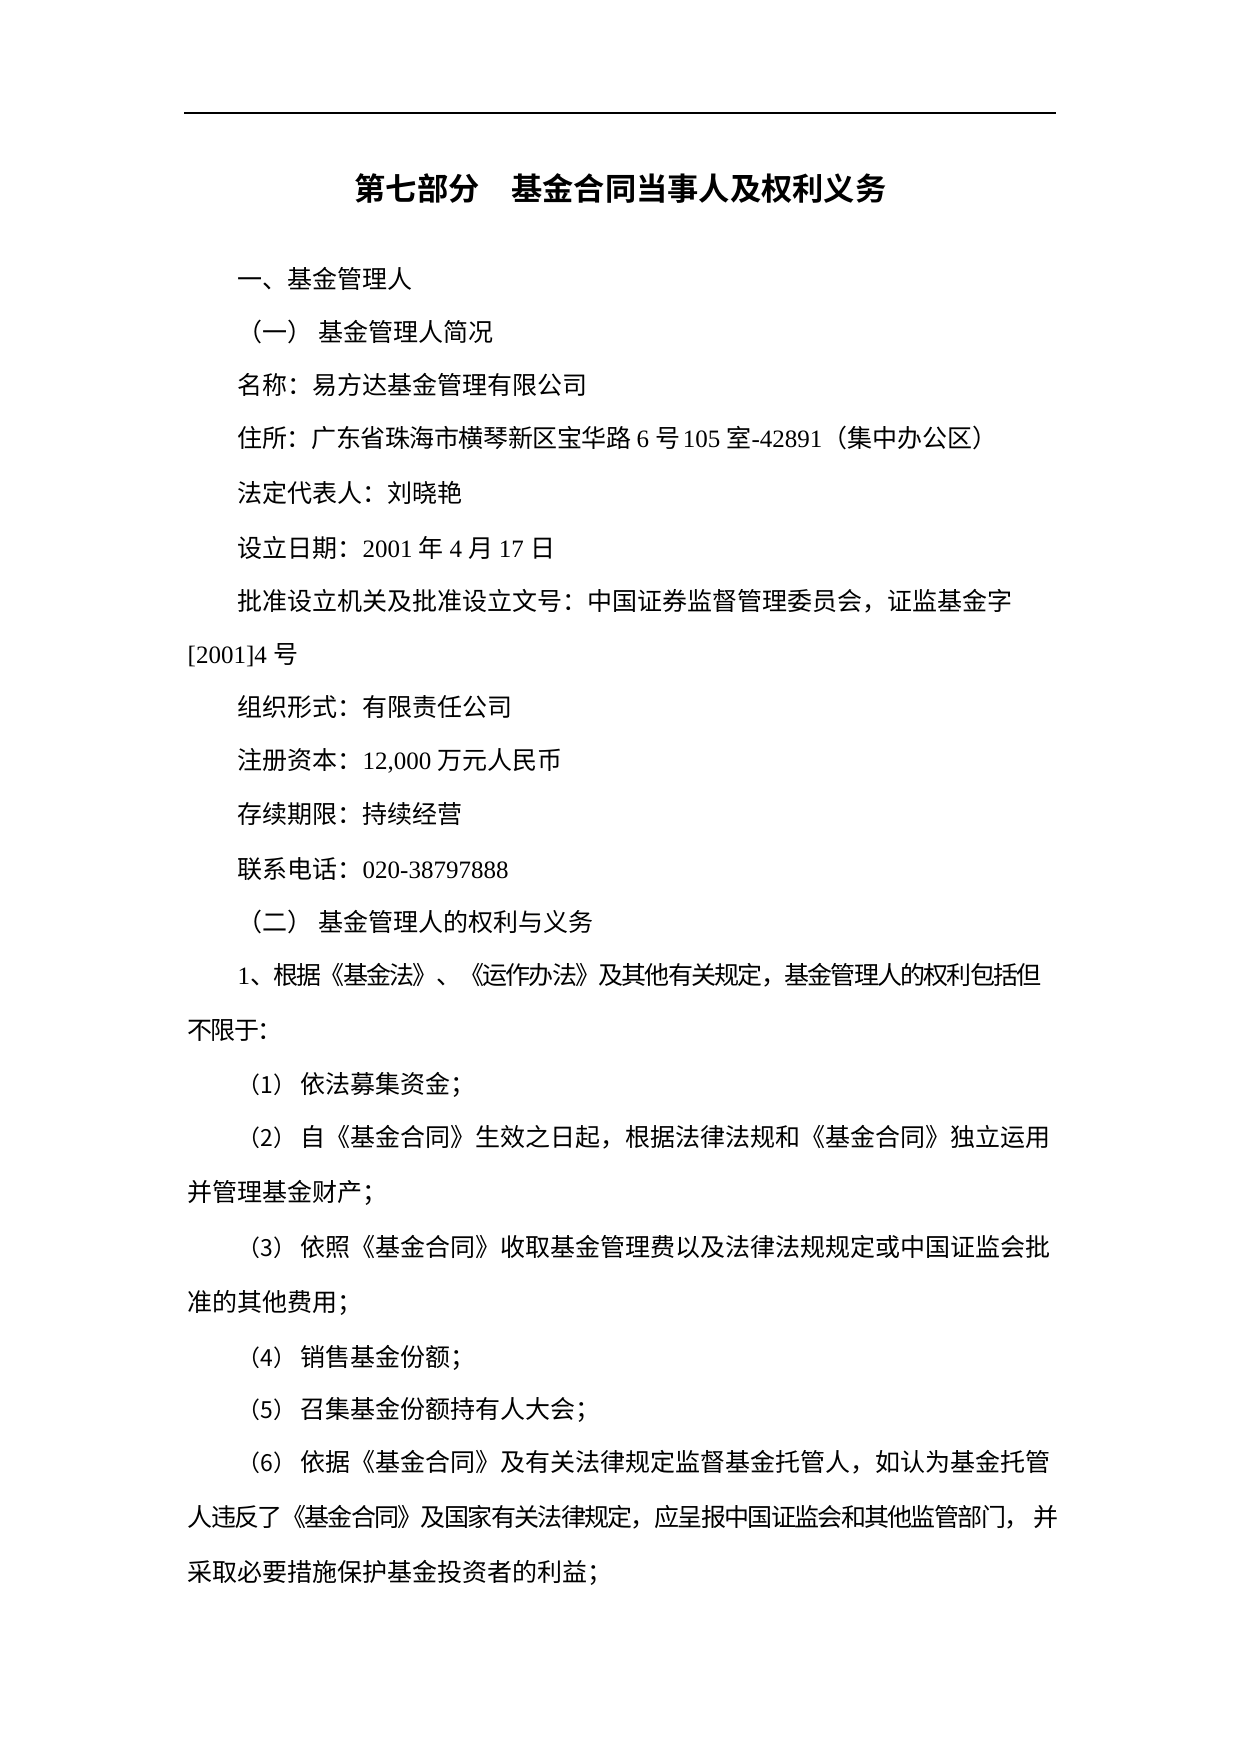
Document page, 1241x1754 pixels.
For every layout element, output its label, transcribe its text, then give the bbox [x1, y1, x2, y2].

text 组织形式：有限责任公司 [237, 687, 1101, 723]
text 名称：易方达基金管理有限公司 [237, 366, 1101, 402]
list 自《基金合同》生效之日起，根据法律法规和《基金合同》独立运用并管理基金财产； [187, 1118, 1053, 1209]
text 1、根据《基金法》、《运作办法》及其他有关规定，基金管理人的权利包括但不限于： [187, 956, 1053, 1046]
list 依照《基金合同》收取基金管理费以及法律法规规定或中国证监会批准的其他费用； [187, 1227, 1053, 1318]
list 依法募集资金； [237, 1065, 1101, 1101]
list 召集基金份额持有人大会； [237, 1390, 1101, 1426]
text [2001]4 号 [187, 634, 1101, 670]
text （一） 基金管理人简况 [237, 313, 1101, 349]
text 注册资本：12,000 万元人民币存续期限：持续经营 [237, 740, 563, 831]
text 一、基金管理人 [237, 260, 1101, 296]
text 住所：广东省珠海市横琴新区宝华路 6 号 105 室-42891（集中办公区） 法定代表人：刘晓艳 [237, 419, 1008, 509]
text 联系电话：020-38797888 [237, 849, 1101, 886]
list 依据《基金合同》及有关法律规定监督基金托管人，如认为基金托管人违反了《基金合同》及国家有关法律规定，应呈报中国证监会和其他监管部门， 并采取必要措施保护基金投资者的利益； [187, 1443, 1065, 1588]
list 销售基金份额； [237, 1337, 1101, 1373]
text 批准设立机关及批准设立文号：中国证券监督管理委员会，证监基金字 [237, 581, 1101, 617]
text 设立日期：2001 年 4 月 17 日 [237, 528, 1101, 564]
text （二） 基金管理人的权利与义务 [237, 902, 1101, 939]
subtitle 第七部分 基金合同当事人及权利义务 [175, 157, 1065, 211]
